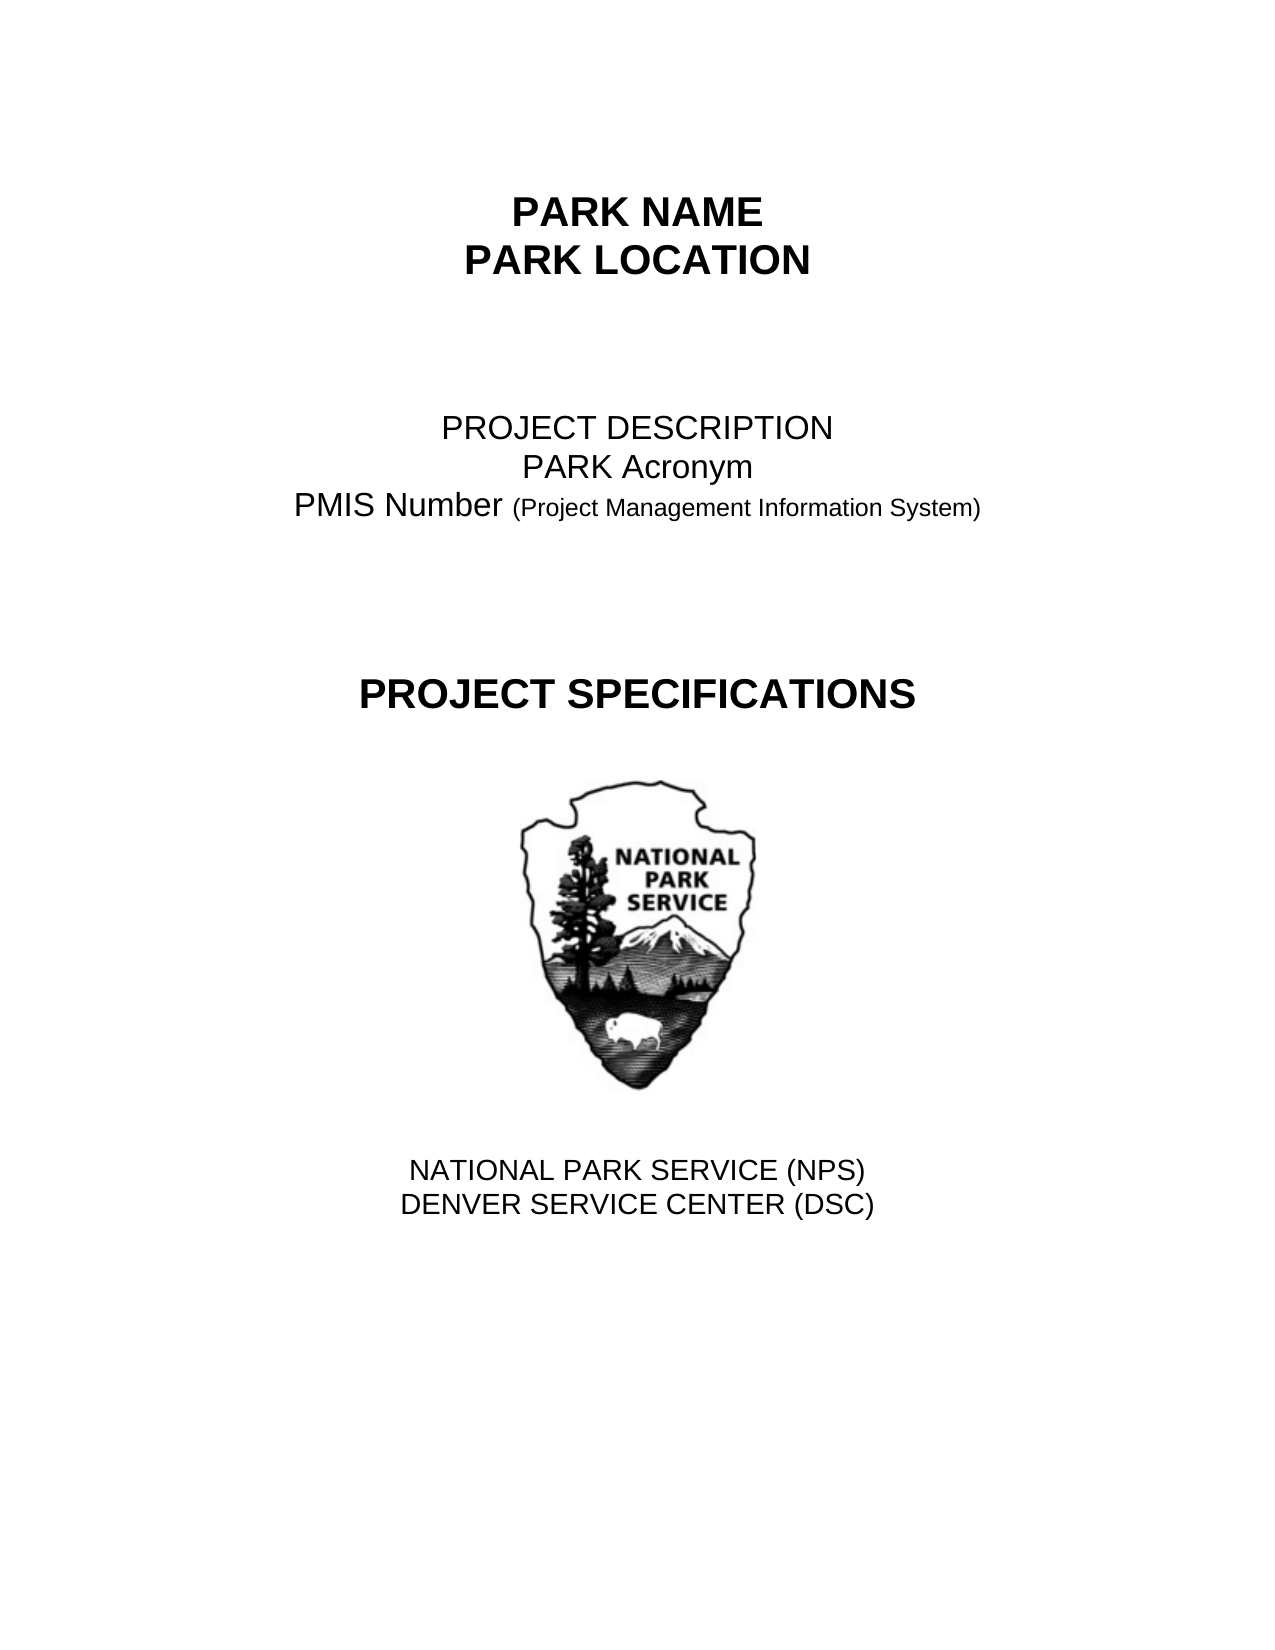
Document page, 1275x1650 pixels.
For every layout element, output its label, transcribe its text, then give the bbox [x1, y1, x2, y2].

text PROJECT DESCRIPTION [150, 408, 1125, 447]
text PARK NAME [150, 187, 1125, 235]
text PARK LOCATION [150, 235, 1125, 283]
text NATIONAL PARK SERVICE (NPS) [150, 1153, 1125, 1187]
text PMIS Number (Project Management Information System) [150, 485, 1125, 524]
text DENVER SERVICE CENTER (DSC) [150, 1187, 1125, 1220]
text PROJECT SPECIFICATIONS [150, 669, 1125, 717]
picture [519, 780, 757, 1091]
text PARK Acronym [150, 447, 1125, 485]
